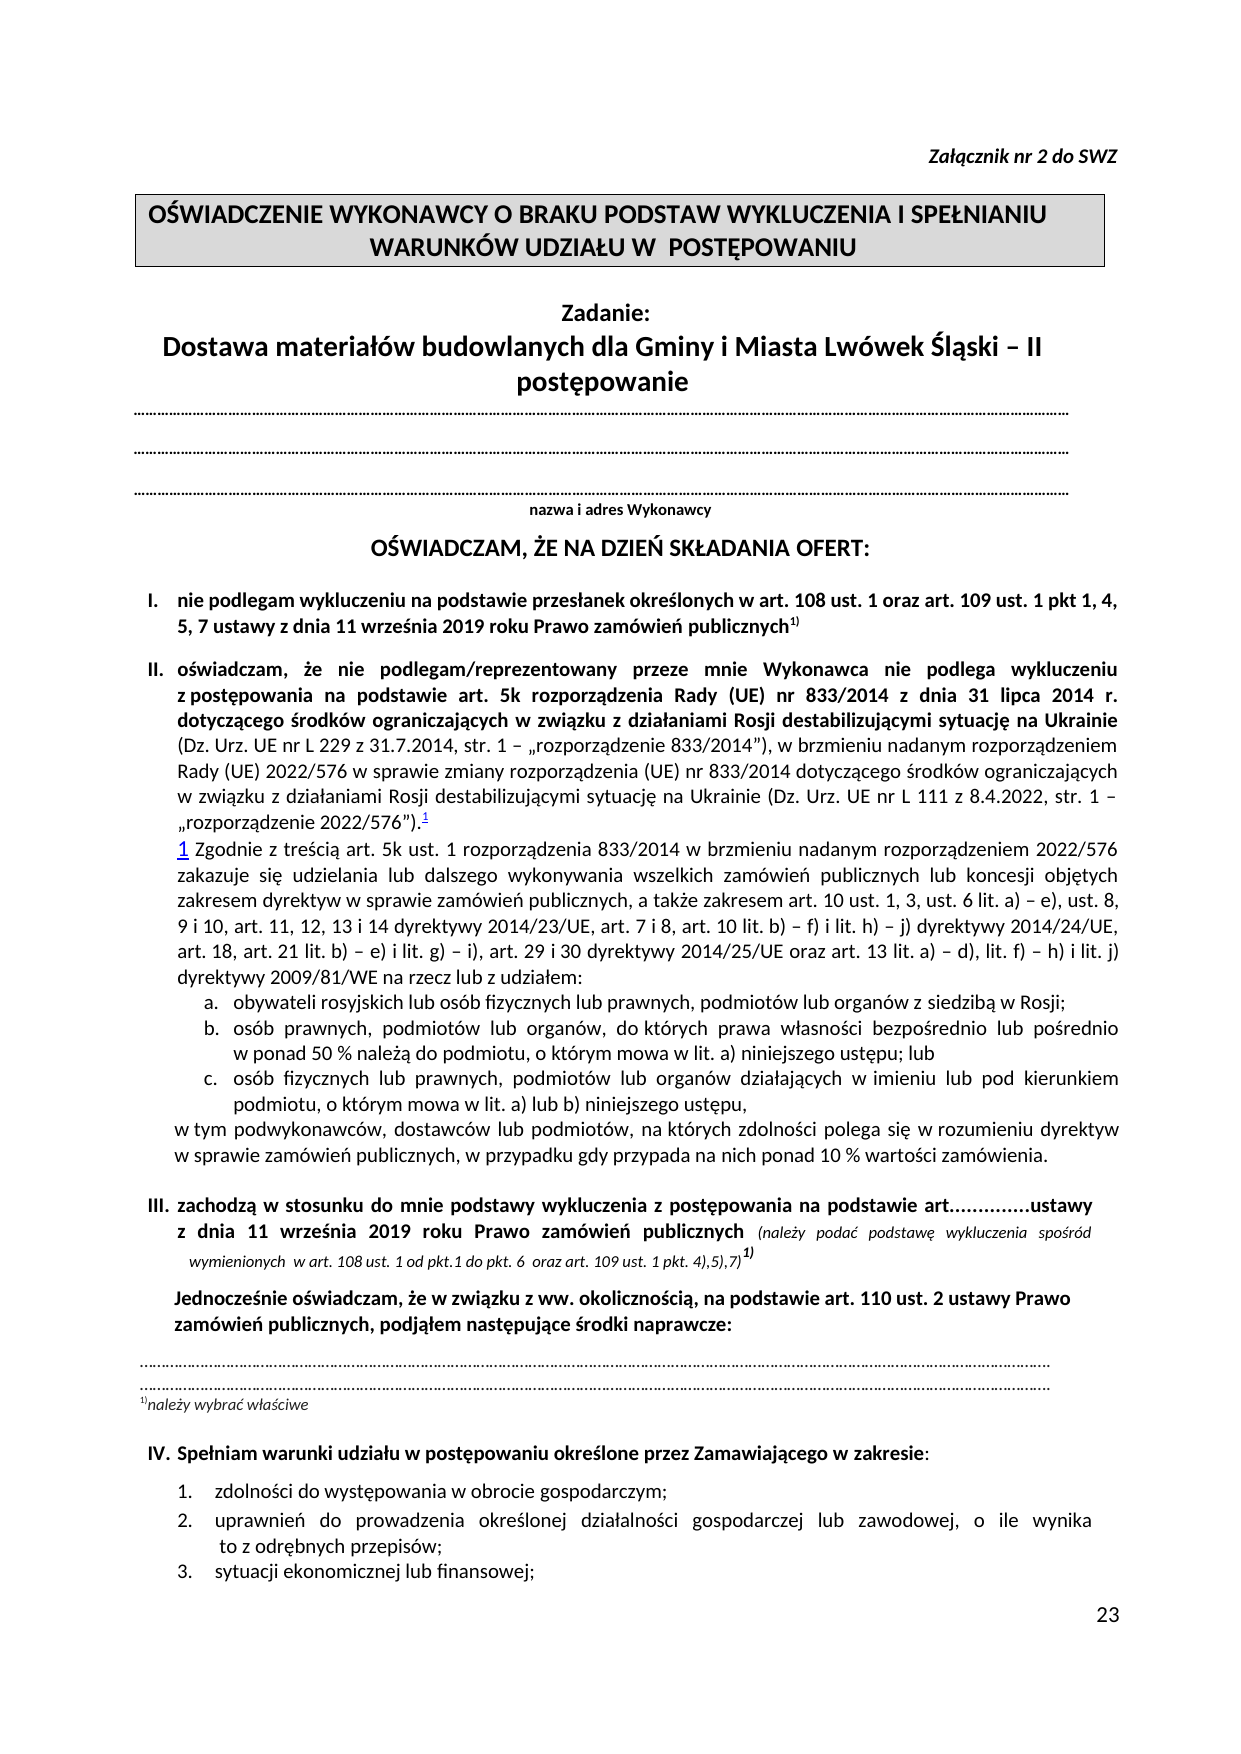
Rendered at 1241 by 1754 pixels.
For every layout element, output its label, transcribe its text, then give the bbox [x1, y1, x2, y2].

text Załącznik nr 2 do SWZ [85, 144, 1119, 169]
text w tym podwykonawców, dostawców lub podmiotów, na których zdolności polega się w rozumieniu dyrektyw w sprawie zamówień publicznych, w przypadku gdy przypada na nich ponad 10 % wartości zamówienia. [174, 1116, 1119, 1167]
text OŚWIADCZAM, ŻE NA DZIEŃ SKŁADANIA OFERT: [149, 532, 1091, 562]
text ………………………………………………………………………………………………………………………………………………………………………………………………………………… [112, 438, 1091, 459]
text z dnia 11 września 2019 roku Prawo zamówień publicznych (należy podać podstawę wykluczenia spośród wymienionych w art. 108 ust. 1 od pkt.1 do pkt. 6 oraz art. 109 ust. 1 pkt. 4),5),7)1) [177, 1218, 1093, 1271]
text ………………………………………………………………………………………………………………………………………………………………………………………………………………… nazwa i adres Wykonawcy [112, 479, 1091, 519]
list sytuacji ekonomicznej lub finansowej; [177, 1558, 1119, 1584]
list 1 Zgodnie z treścią art. 5k ust. 1 rozporządzenia 833/2014 w brzmieniu nadanym rozporządzeniem 2022/576 zakazuje się udzielania lub dalszego wykonywania wszelkich zamówień publicznych lub koncesji objętych zakresem dyrektyw w sprawie zamówień publicznych, a także zakresem art. 10 ust. 1, 3, ust. 6 lit. a) – e), ust. 8, 9 i 10, art. 11, 12, 13 i 14 dyrektywy 2014/23/UE, art. 7 i 8, art. 10 lit. b) – f) i lit. h) – j) dyrektywy 2014/24/UE, art. 18, art. 21 lit. b) – e) i lit. g) – i), art. 29 i 30 dyrektywy 2014/25/UE oraz art. 13 lit. a) – d), lit. f) – h) i lit. j) dyrektywy 2009/81/WE na rzecz lub z udziałem: [177, 834, 1119, 989]
subtitle nie podlegam wykluczeniu na podstawie przesłanek określonych w art. 108 ust. 1 oraz art. 109 ust. 1 pkt 1, 4, 5, 7 ustawy z dnia 11 września 2019 roku Prawo zamówień publicznych1) [147, 588, 1120, 638]
list uprawnień do prowadzenia określonej działalności gospodarczej lub zawodowej, o ile wynika to z odrębnych przepisów; [177, 1508, 1093, 1558]
list obywateli rosyjskich lub osób fizycznych lub prawnych, podmiotów lub organów z siedzibą w Rosji; [203, 989, 1119, 1015]
subtitle Spełniam warunki udziału w postępowaniu określone przez Zamawiającego w zakresie: [147, 1441, 1119, 1466]
subtitle Jednocześnie oświadczam, że w związku z ww. okolicznością, na podstawie art. 110 ust. 2 ustawy Prawo zamówień publicznych, podjąłem następujące środki naprawcze: [174, 1286, 1119, 1336]
text 1)należy wybrać właściwe [139, 1394, 1119, 1415]
list osób fizycznych lub prawnych, podmiotów lub organów działających w imieniu lub pod kierunkiem podmiotu, o którym mowa w lit. a) lub b) niniejszego ustępu, [203, 1066, 1119, 1116]
text ………………………………………………………………………………………………………………………………………………………………………………………………………………… [112, 399, 1091, 419]
text Zadanie: [92, 297, 1119, 328]
text …………………………………………………………………………………………………………………………………………………………………………………………. [139, 1372, 1119, 1394]
list zdolności do występowania w obrocie gospodarczym; [177, 1478, 1119, 1504]
text …………………………………………………………………………………………………………………………………………………………………………………………. [139, 1349, 1119, 1372]
text Dostawa materiałów budowlanych dla Gminy i Miasta Lwówek Śląski – II postępowanie [85, 328, 1119, 399]
list zachodzą w stosunku do mnie podstawy wykluczenia z postępowania na podstawie art ustawy [147, 1193, 1119, 1218]
list oświadczam, że nie podlegam/reprezentowany przeze mnie Wykonawca nie podlega wykluczeniu z postępowania na podstawie art. 5k rozporządzenia Rady (UE) nr 833/2014 z dnia 31 lipca 2014 r. dotyczącego środków ograniczających w związku z działaniami Rosji destabilizującymi sytuację na Ukrainie (Dz. Urz. UE nr L 229 z 31.7.2014, str. 1 – „rozporządzenie 833/2014”), w brzmieniu nadanym rozporządzeniem Rady (UE) 2022/576 w sprawie zmiany rozporządzenia (UE) nr 833/2014 dotyczącego środków ograniczających w związku z działaniami Rosji destabilizującymi sytuację na Ukrainie (Dz. Urz. UE nr L 111 z 8.4.2022, str. 1 – „rozporządzenie 2022/576”).1 [147, 656, 1119, 834]
list osób prawnych, podmiotów lub organów, do których prawa własności bezpośrednio lub pośrednio w ponad 50 % należą do podmiotu, o którym mowa w lit. a) niniejszego ustępu; lub [203, 1015, 1119, 1066]
